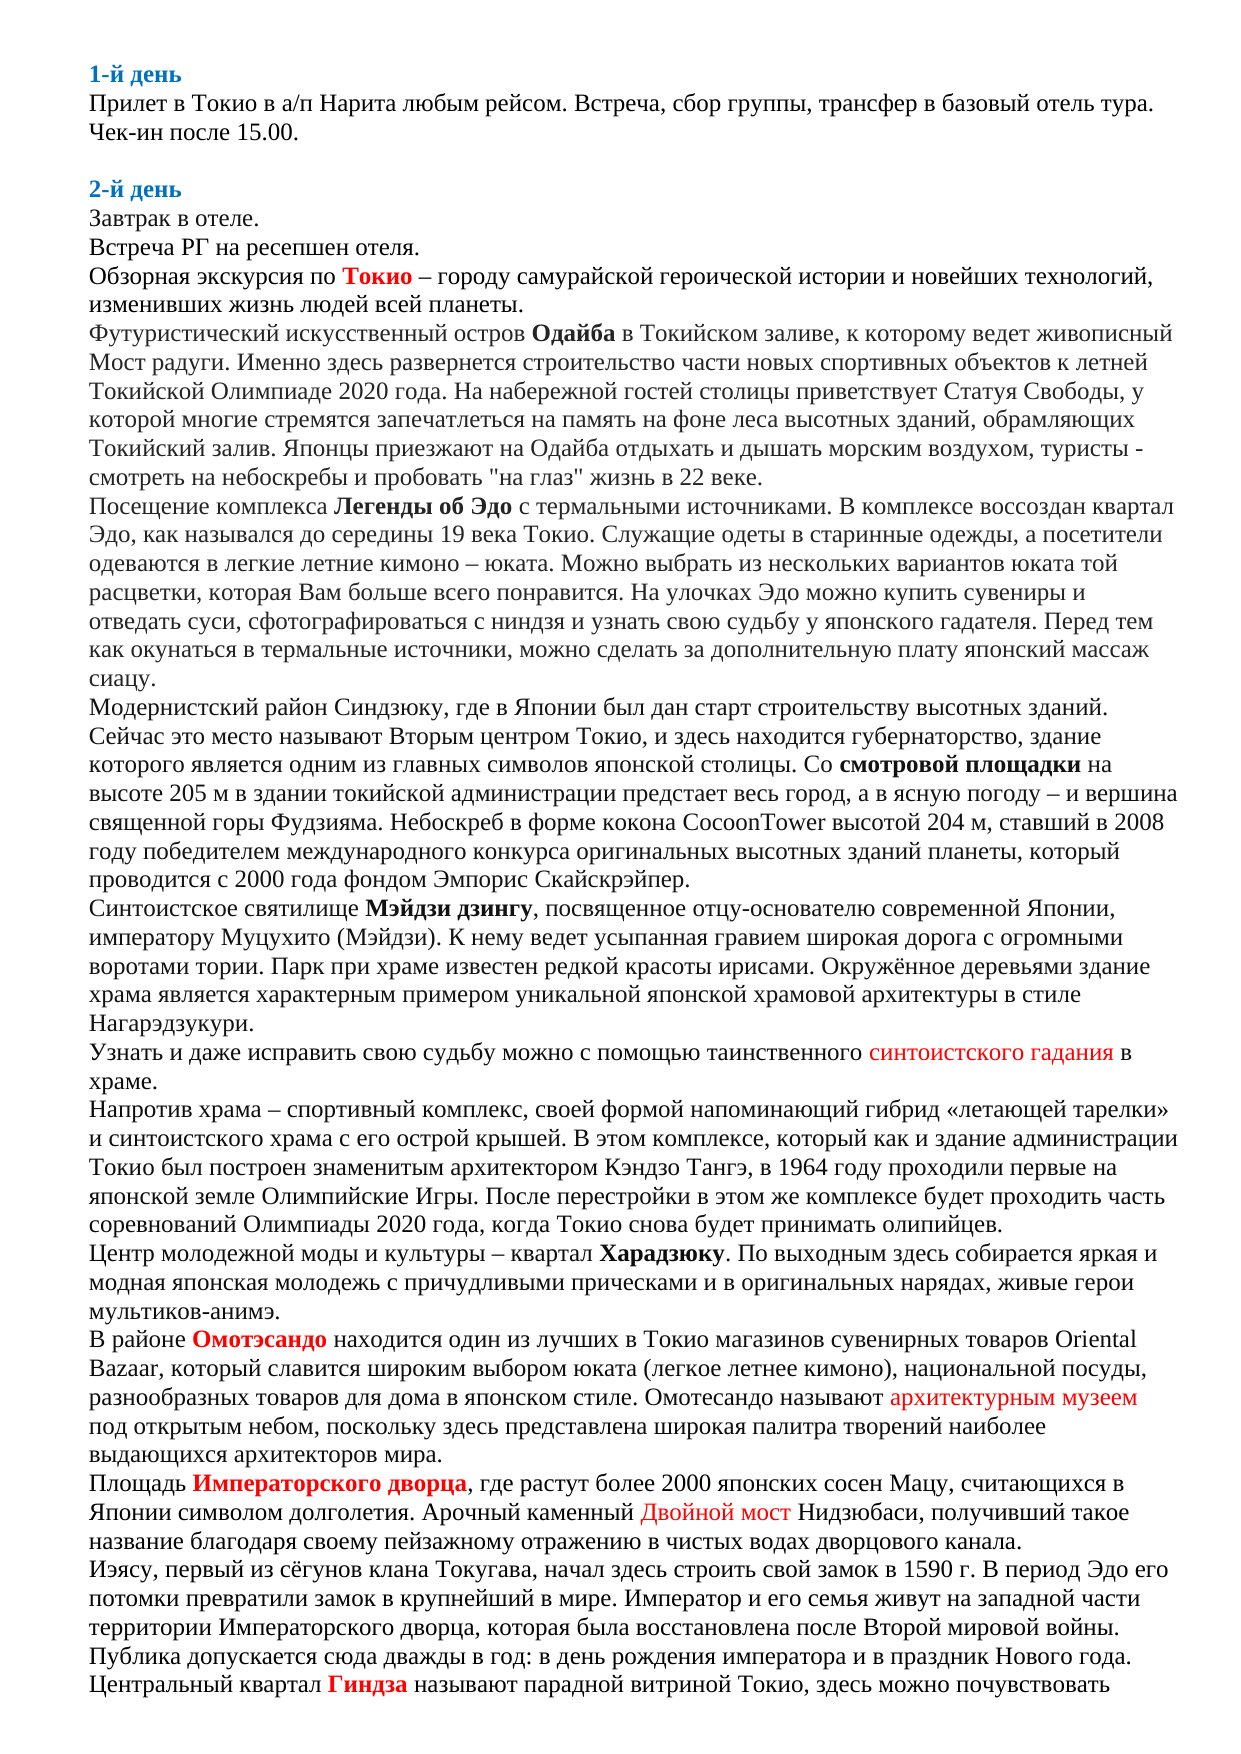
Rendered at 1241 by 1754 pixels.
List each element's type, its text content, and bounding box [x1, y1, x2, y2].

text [89, 174, 1181, 1698]
text 1-й день Прилет в Токио в а/п Нарита любым рейсом. Встреча, сбор группы, трансфер в базовый отель тура. Чек-ин после 15.00. [89, 59, 1181, 145]
